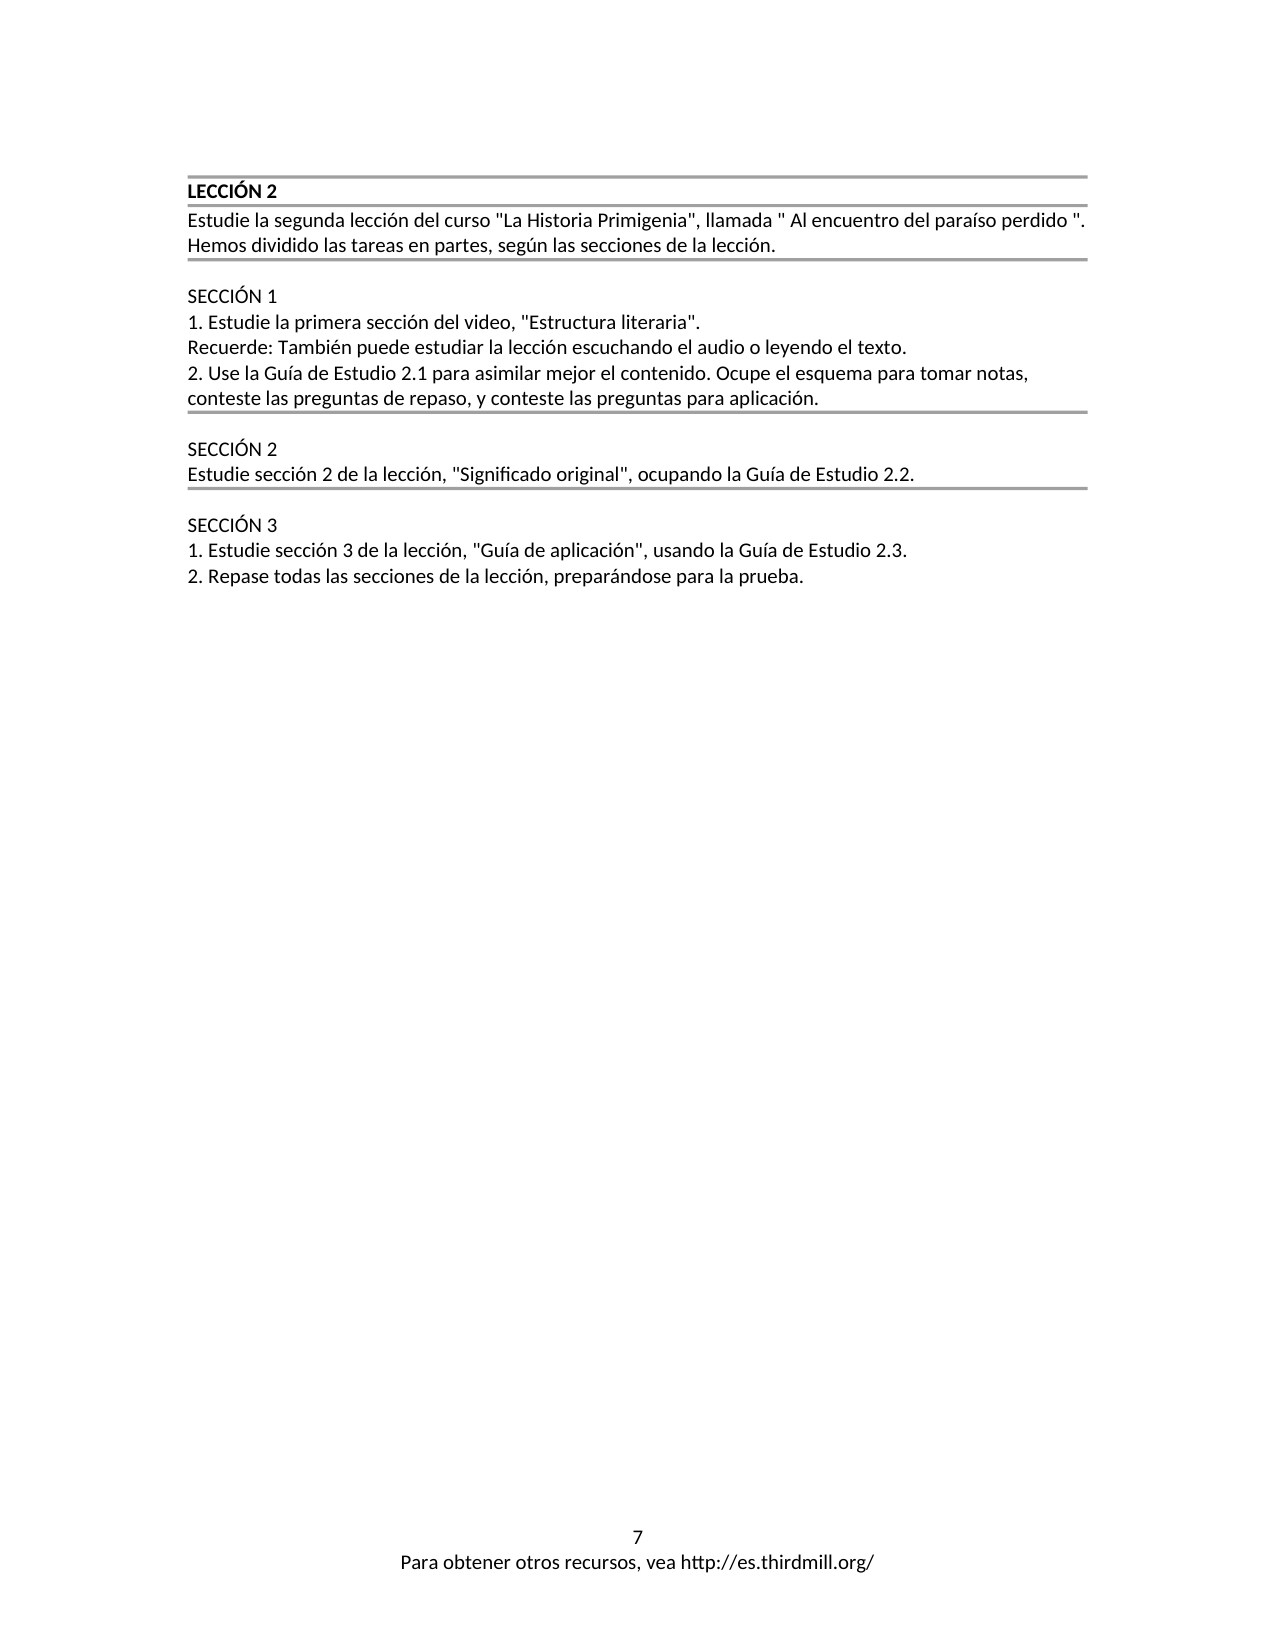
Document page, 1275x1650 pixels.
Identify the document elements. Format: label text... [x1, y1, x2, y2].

text Recuerde: También puede estudiar la lección escuchando el audio o leyendo el texto. [187, 334, 1087, 360]
text 1. Estudie sección 3 de la lección, "Guía de aplicación", usando la Guía de Estudio 2.3. 2. Repase todas las secciones de la lección, preparándose para la prueba. [187, 538, 1087, 588]
text Estudie sección 2 de la lección, "Significado original", ocupando la Guía de Estudio 2.2. [187, 461, 1087, 486]
text SECCIÓN 3 [187, 512, 1087, 538]
text SECCIÓN 1 [187, 283, 1087, 309]
text Estudie la segunda lección del curso "La Historia Primigenia", llamada " Al encuentro del paraíso perdido ". Hemos dividido las tareas en partes, según las secciones de la lección. [187, 208, 1087, 258]
text SECCIÓN 2 [187, 436, 1087, 461]
text 1. Estudie la primera sección del video, "Estructura literaria". [187, 309, 1087, 334]
text LECCIÓN 2 [187, 179, 1087, 204]
text 2. Use la Guía de Estudio 2.1 para asimilar mejor el contenido. Ocupe el esquema para tomar notas, conteste las preguntas de repaso, y conteste las preguntas para aplicación. [187, 360, 1087, 410]
